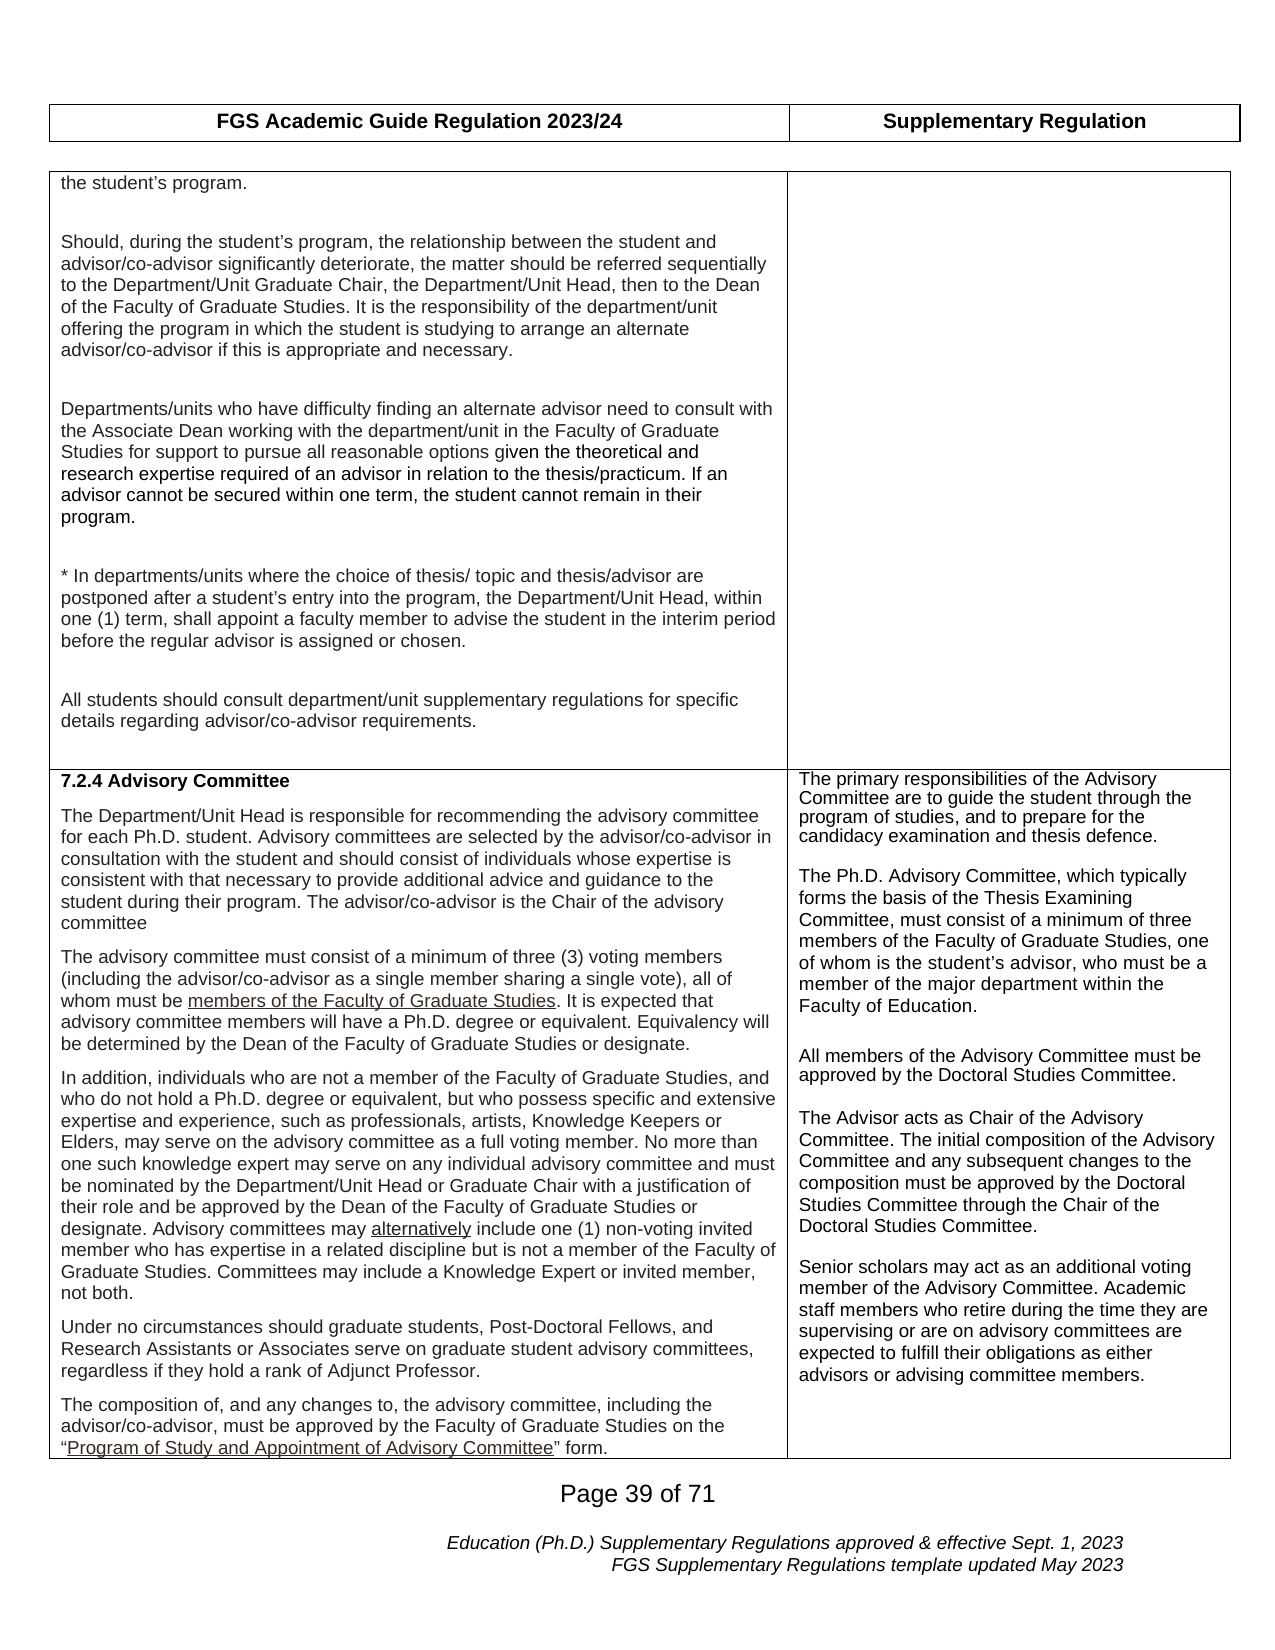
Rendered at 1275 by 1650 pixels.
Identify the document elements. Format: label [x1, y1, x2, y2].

table_cell [50, 770, 787, 1458]
table_cell [50, 172, 787, 769]
table_cell [788, 172, 1230, 769]
table_cell [788, 770, 1230, 1458]
